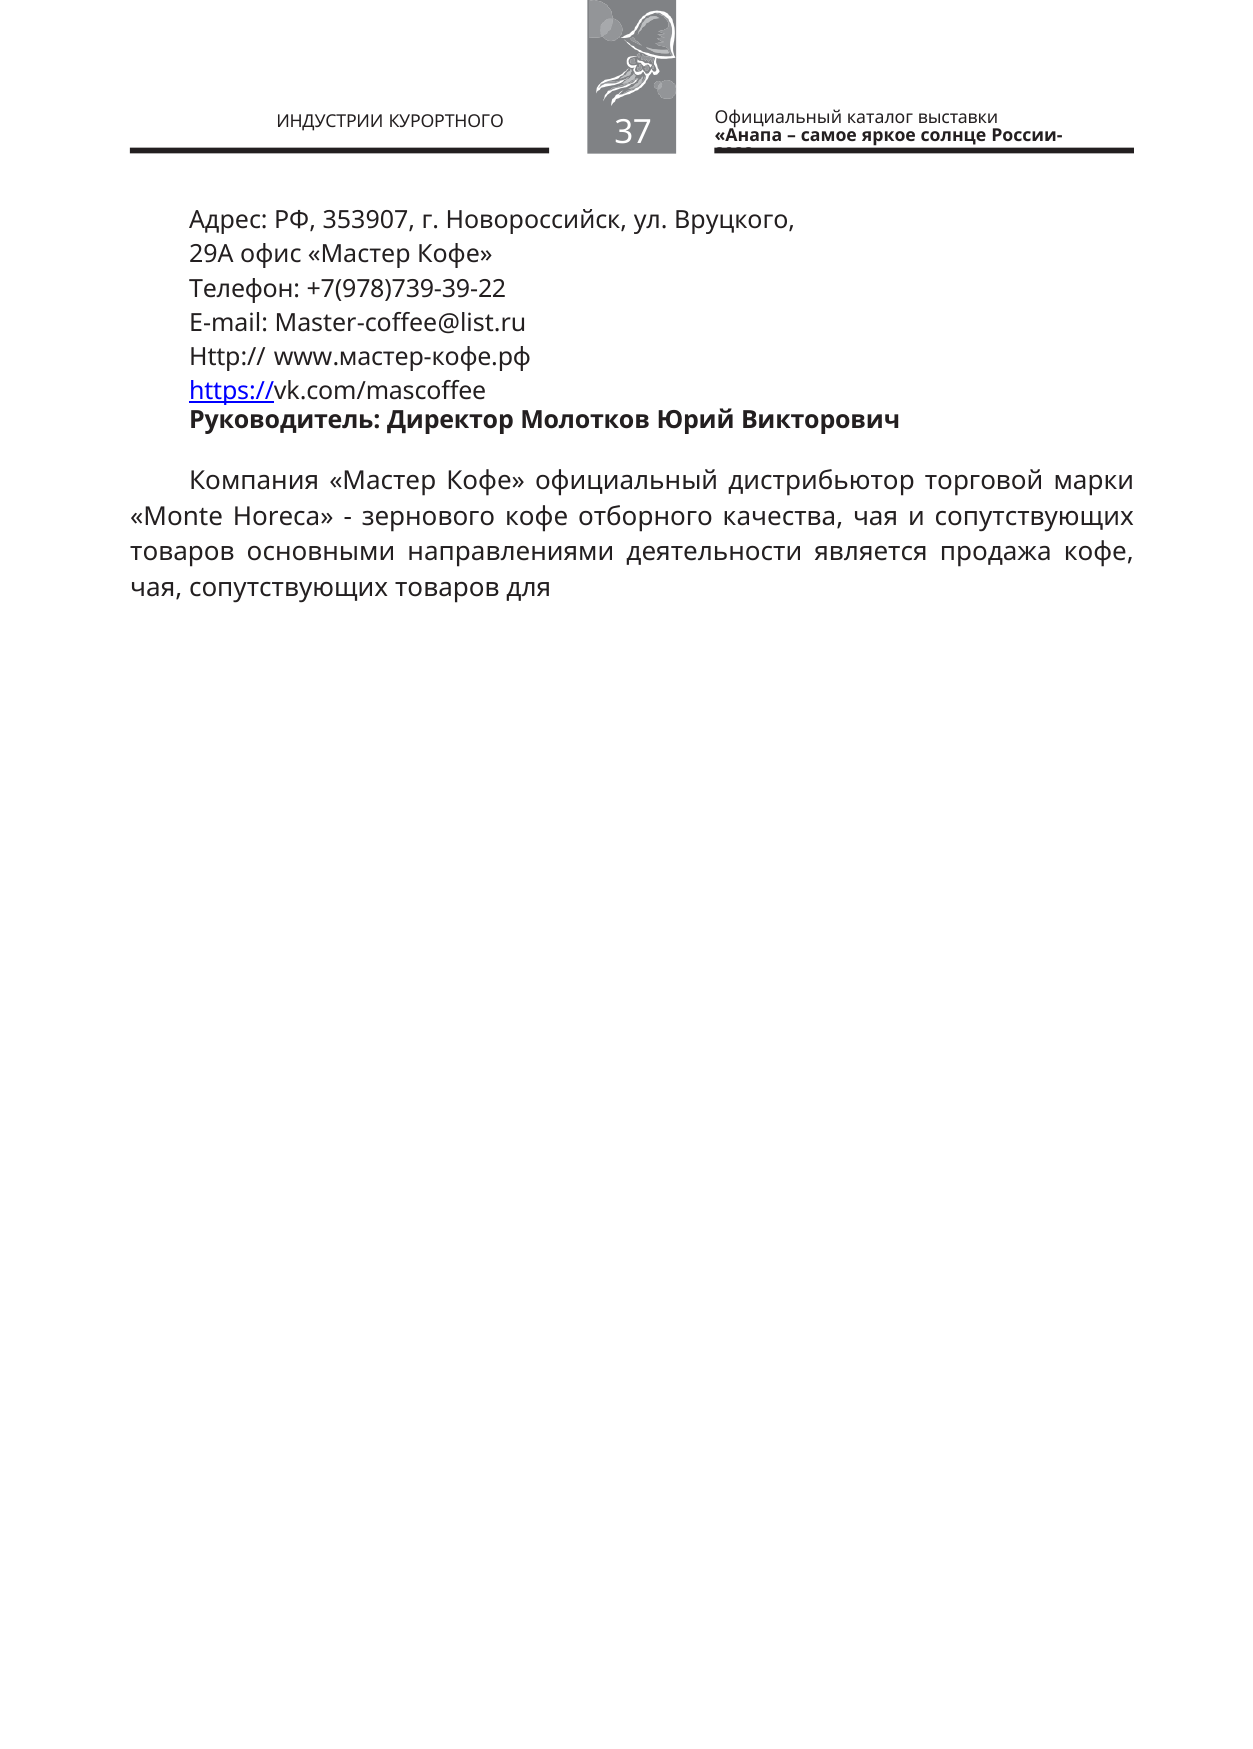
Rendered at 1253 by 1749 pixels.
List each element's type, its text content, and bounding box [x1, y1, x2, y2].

text E-mail: Master-coffee@list.ru Нttp:// www.мастер-кофе.рф [189, 304, 532, 372]
text Телефон: +7(978)739-39-22 [189, 270, 1146, 304]
text Компания «Мастер Кофе» официальный дистрибьютор торговой марки «Monte Horeca» - зернового кофе отборного качества, чая и сопутствующих товаров основными направлениями деятельности является продажа кофе, чая, сопутствующих товаров для [130, 462, 1135, 604]
text Адрес: РФ, 353907, г. Новороссийск, ул. Вруцкого, 29А офис «Мастер Кофе» [189, 202, 795, 270]
text https://vk.com/mascoffee [189, 372, 1146, 406]
text Руководитель: Директор Молотков Юрий Викторович [189, 406, 1146, 434]
picture [589, 0, 676, 106]
